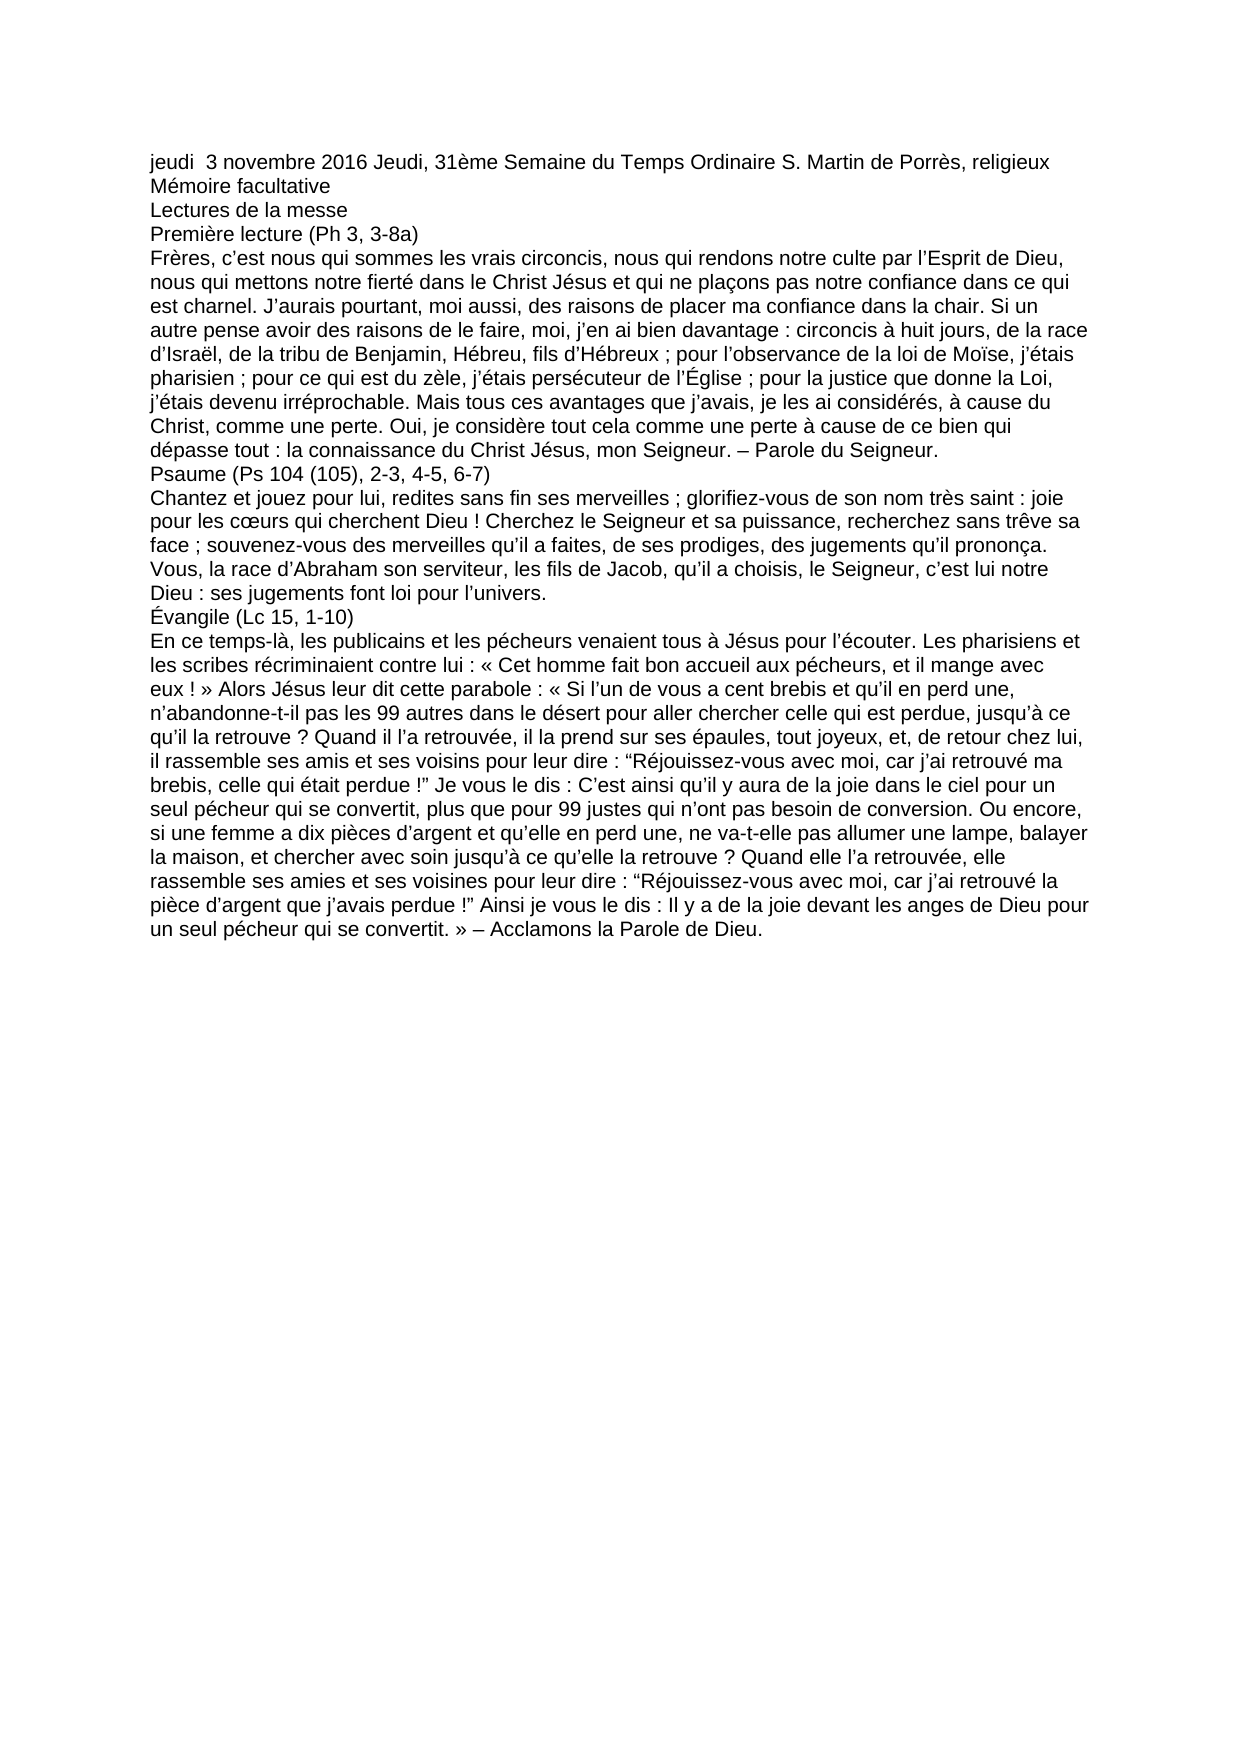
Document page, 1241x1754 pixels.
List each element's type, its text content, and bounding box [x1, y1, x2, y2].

text Chantez et jouez pour lui, redites sans fin ses merveilles ; glorifiez-vous de son nom très saint : joie pour les cœurs qui cherchent Dieu ! Cherchez le Seigneur et sa puissance, recherchez sans trêve sa face ; souvenez-vous des merveilles qu’il a faites, de ses prodiges, des jugements qu’il prononça. Vous, la race d’Abraham son serviteur, les fils de Jacob, qu’il a choisis, le Seigneur, c’est lui notre Dieu : ses jugements font loi pour l’univers. [150, 485, 1090, 605]
text En ce temps-là, les publicains et les pécheurs venaient tous à Jésus pour l’écouter. Les pharisiens et les scribes récriminaient contre lui : « Cet homme fait bon accueil aux pécheurs, et il mange avec eux ! » Alors Jésus leur dit cette parabole : « Si l’un de vous a cent brebis et qu’il en perd une, n’abandonne-t-il pas les 99 autres dans le désert pour aller chercher celle qui est perdue, jusqu’à ce qu’il la retrouve ? Quand il l’a retrouvée, il la prend sur ses épaules, tout joyeux, et, de retour chez lui, il rassemble ses amis et ses voisins pour leur dire : “Réjouissez-vous avec moi, car j’ai retrouvé ma brebis, celle qui était perdue !” Je vous le dis : C’est ainsi qu’il y aura de la joie dans le ciel pour un seul pécheur qui se convertit, plus que pour 99 justes qui n’ont pas besoin de conversion. Ou encore, si une femme a dix pièces d’argent et qu’elle en perd une, ne va-t-elle pas allumer une lampe, balayer la maison, et chercher avec soin jusqu’à ce qu’elle la retrouve ? Quand elle l’a retrouvée, elle rassemble ses amies et ses voisines pour leur dire : “Réjouissez-vous avec moi, car j’ai retrouvé la pièce d’argent que j’avais perdue !” Ainsi je vous le dis : Il y a de la joie devant les anges de Dieu pour un seul pécheur qui se convertit. » – Acclamons la Parole de Dieu. [150, 629, 1090, 941]
text Frères, c’est nous qui sommes les vrais circoncis, nous qui rendons notre culte par l’Esprit de Dieu, nous qui mettons notre fierté dans le Christ Jésus et qui ne plaçons pas notre confiance dans ce qui est charnel. J’aurais pourtant, moi aussi, des raisons de placer ma confiance dans la chair. Si un autre pense avoir des raisons de le faire, moi, j’en ai bien davantage : circoncis à huit jours, de la race d’Israël, de la tribu de Benjamin, Hébreu, fils d’Hébreux ; pour l’observance de la loi de Moïse, j’étais pharisien ; pour ce qui est du zèle, j’étais persécuteur de l’Église ; pour la justice que donne la Loi, j’étais devenu irréprochable. Mais tous ces avantages que j’avais, je les ai considérés, à cause du Christ, comme une perte. Oui, je considère tout cela comme une perte à cause de ce bien qui dépasse tout : la connaissance du Christ Jésus, mon Seigneur. – Parole du Seigneur. [150, 246, 1090, 461]
